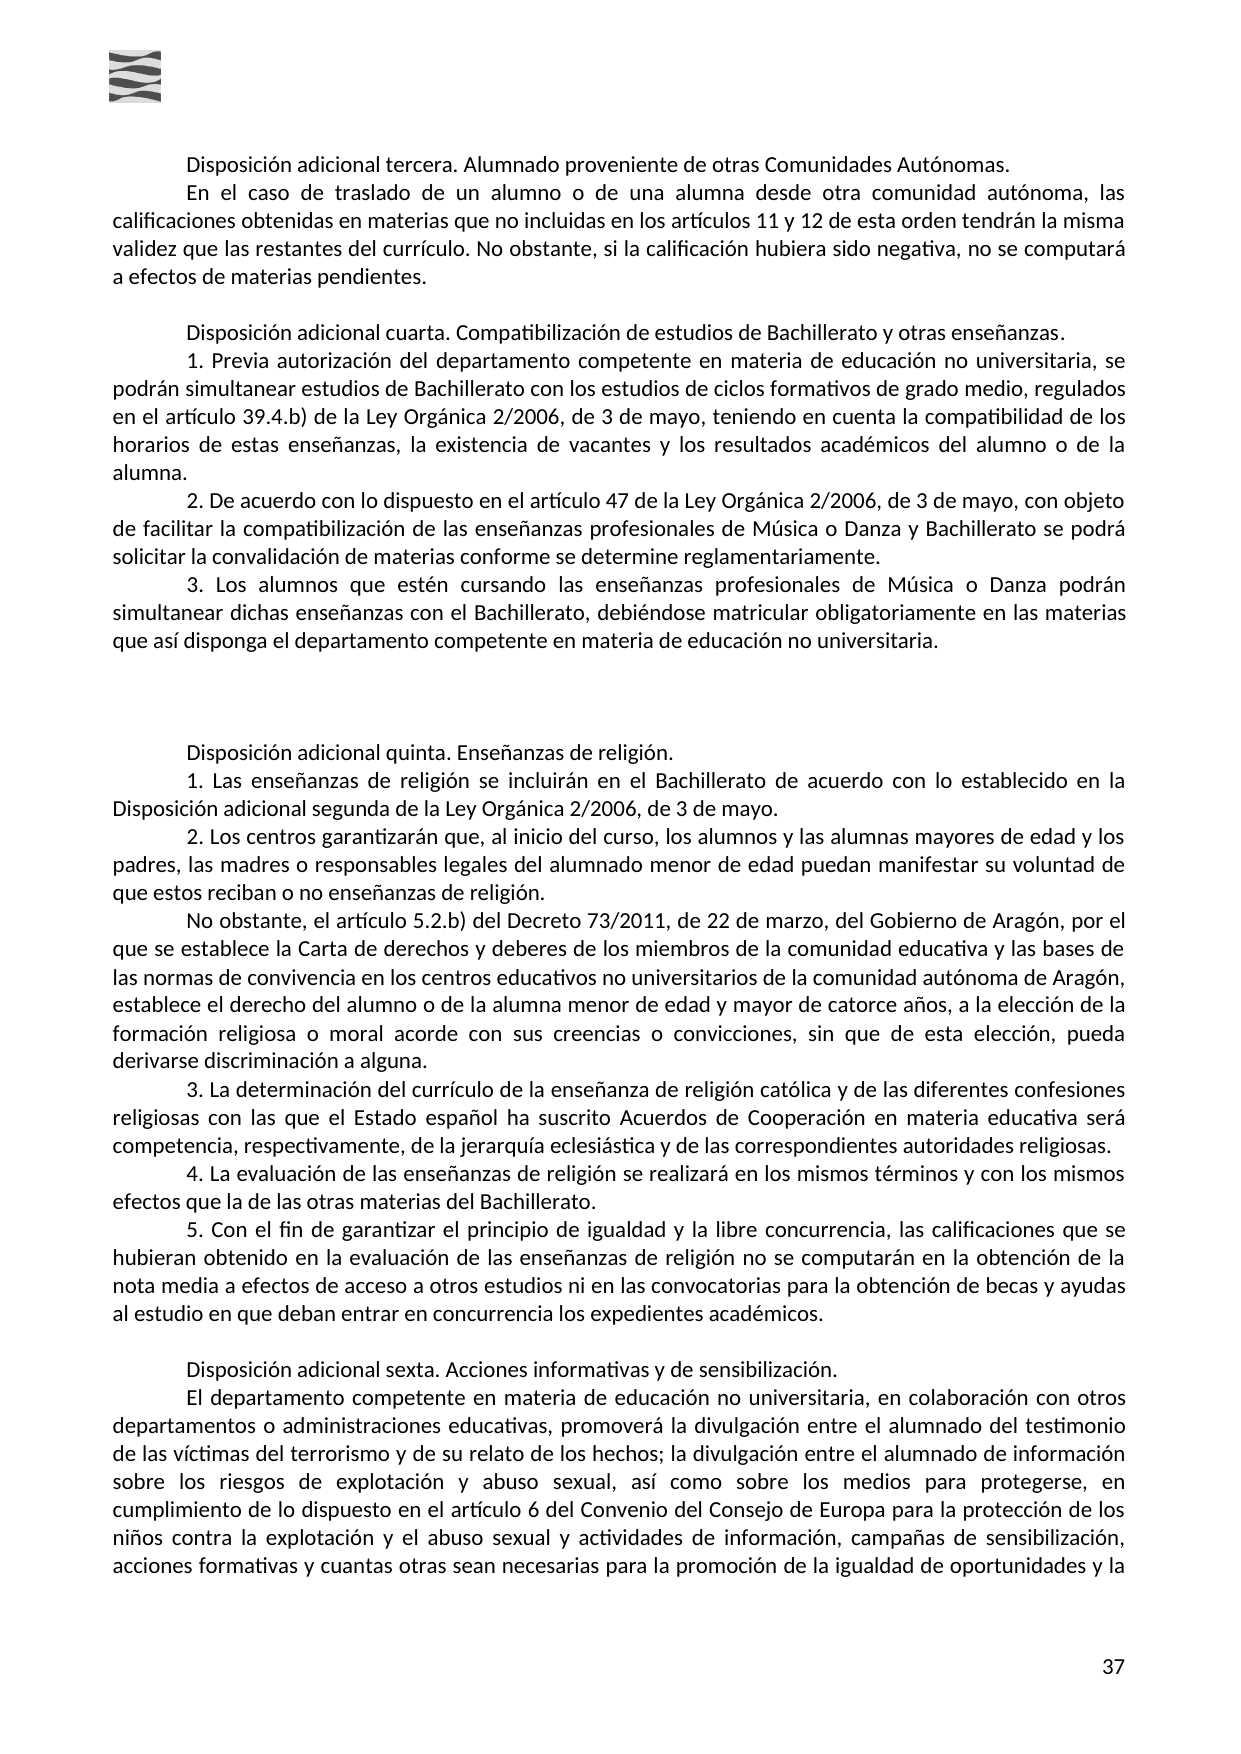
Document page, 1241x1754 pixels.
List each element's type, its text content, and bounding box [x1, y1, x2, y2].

text 4. La evaluación de las enseñanzas de religión se realizará en los mismos términos y con los mismos efectos que la de las otras materias del Bachillerato. [112, 1159, 1128, 1215]
text 3. La determinación del currículo de la enseñanza de religión católica y de las diferentes confesiones religiosas con las que el Estado español ha suscrito Acuerdos de Cooperación en materia educativa será competencia, respectivamente, de la jerarquía eclesiástica y de las correspondientes autoridades religiosas. [112, 1075, 1128, 1159]
text 3. Los alumnos que estén cursando las enseñanzas profesionales de Música o Danza podrán simultanear dichas enseñanzas con el Bachillerato, debiéndose matricular obligatoriamente en las materias que así disponga el departamento competente en materia de educación no universitaria. [112, 570, 1128, 654]
text 2. Los centros garantizarán que, al inicio del curso, los alumnos y las alumnas mayores de edad y los padres, las madres o responsables legales del alumnado menor de edad puedan manifestar su voluntad de que estos reciban o no enseñanzas de religión. [112, 822, 1128, 907]
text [112, 1383, 1128, 1579]
text Disposición adicional tercera. Alumnado proveniente de otras Comunidades Autónomas. [112, 150, 1128, 178]
text No obstante, el artículo 5.2.b) del Decreto 73/2011, de 22 de marzo, del Gobierno de Aragón, por el que se establece la Carta de derechos y deberes de los miembros de la comunidad educativa y las bases de las normas de convivencia en los centros educativos no universitarios de la comunidad autónoma de Aragón, establece el derecho del alumno o de la alumna menor de edad y mayor de catorce años, a la elección de la formación religiosa o moral acorde con sus creencias o convicciones, sin que de esta elección, pueda derivarse discriminación a alguna. [112, 907, 1128, 1075]
text Disposición adicional quinta. Enseñanzas de religión. [112, 738, 1128, 766]
text Disposición adicional sexta. Acciones informativas y de sensibilización. [112, 1355, 1128, 1383]
text En el caso de traslado de un alumno o de una alumna desde otra comunidad autónoma, las calificaciones obtenidas en materias que no incluidas en los artículos 11 y 12 de esta orden tendrán la misma validez que las restantes del currículo. No obstante, si la calificación hubiera sido negativa, no se computará a efectos de materias pendientes. [112, 178, 1128, 290]
text 1. Las enseñanzas de religión se incluirán en el Bachillerato de acuerdo con lo establecido en la Disposición adicional segunda de la Ley Orgánica 2/2006, de 3 de mayo. [112, 766, 1128, 822]
text 2. De acuerdo con lo dispuesto en el artículo 47 de la Ley Orgánica 2/2006, de 3 de mayo, con objeto de facilitar la compatibilización de las enseñanzas profesionales de Música o Danza y Bachillerato se podrá solicitar la convalidación de materias conforme se determine reglamentariamente. [112, 486, 1128, 570]
text 1. Previa autorización del departamento competente en materia de educación no universitaria, se podrán simultanear estudios de Bachillerato con los estudios de ciclos formativos de grado medio, regulados en el artículo 39.4.b) de la Ley Orgánica 2/2006, de 3 de mayo, teniendo en cuenta la compatibilidad de los horarios de estas enseñanzas, la existencia de vacantes y los resultados académicos del alumno o de la alumna. [112, 346, 1128, 486]
text Disposición adicional cuarta. Compatibilización de estudios de Bachillerato y otras enseñanzas. [112, 318, 1128, 346]
text 5. Con el fin de garantizar el principio de igualdad y la libre concurrencia, las calificaciones que se hubieran obtenido en la evaluación de las enseñanzas de religión no se computarán en la obtención de la nota media a efectos de acceso a otros estudios ni en las convocatorias para la obtención de becas y ayudas al estudio en que deban entrar en concurrencia los expedientes académicos. [112, 1215, 1128, 1327]
